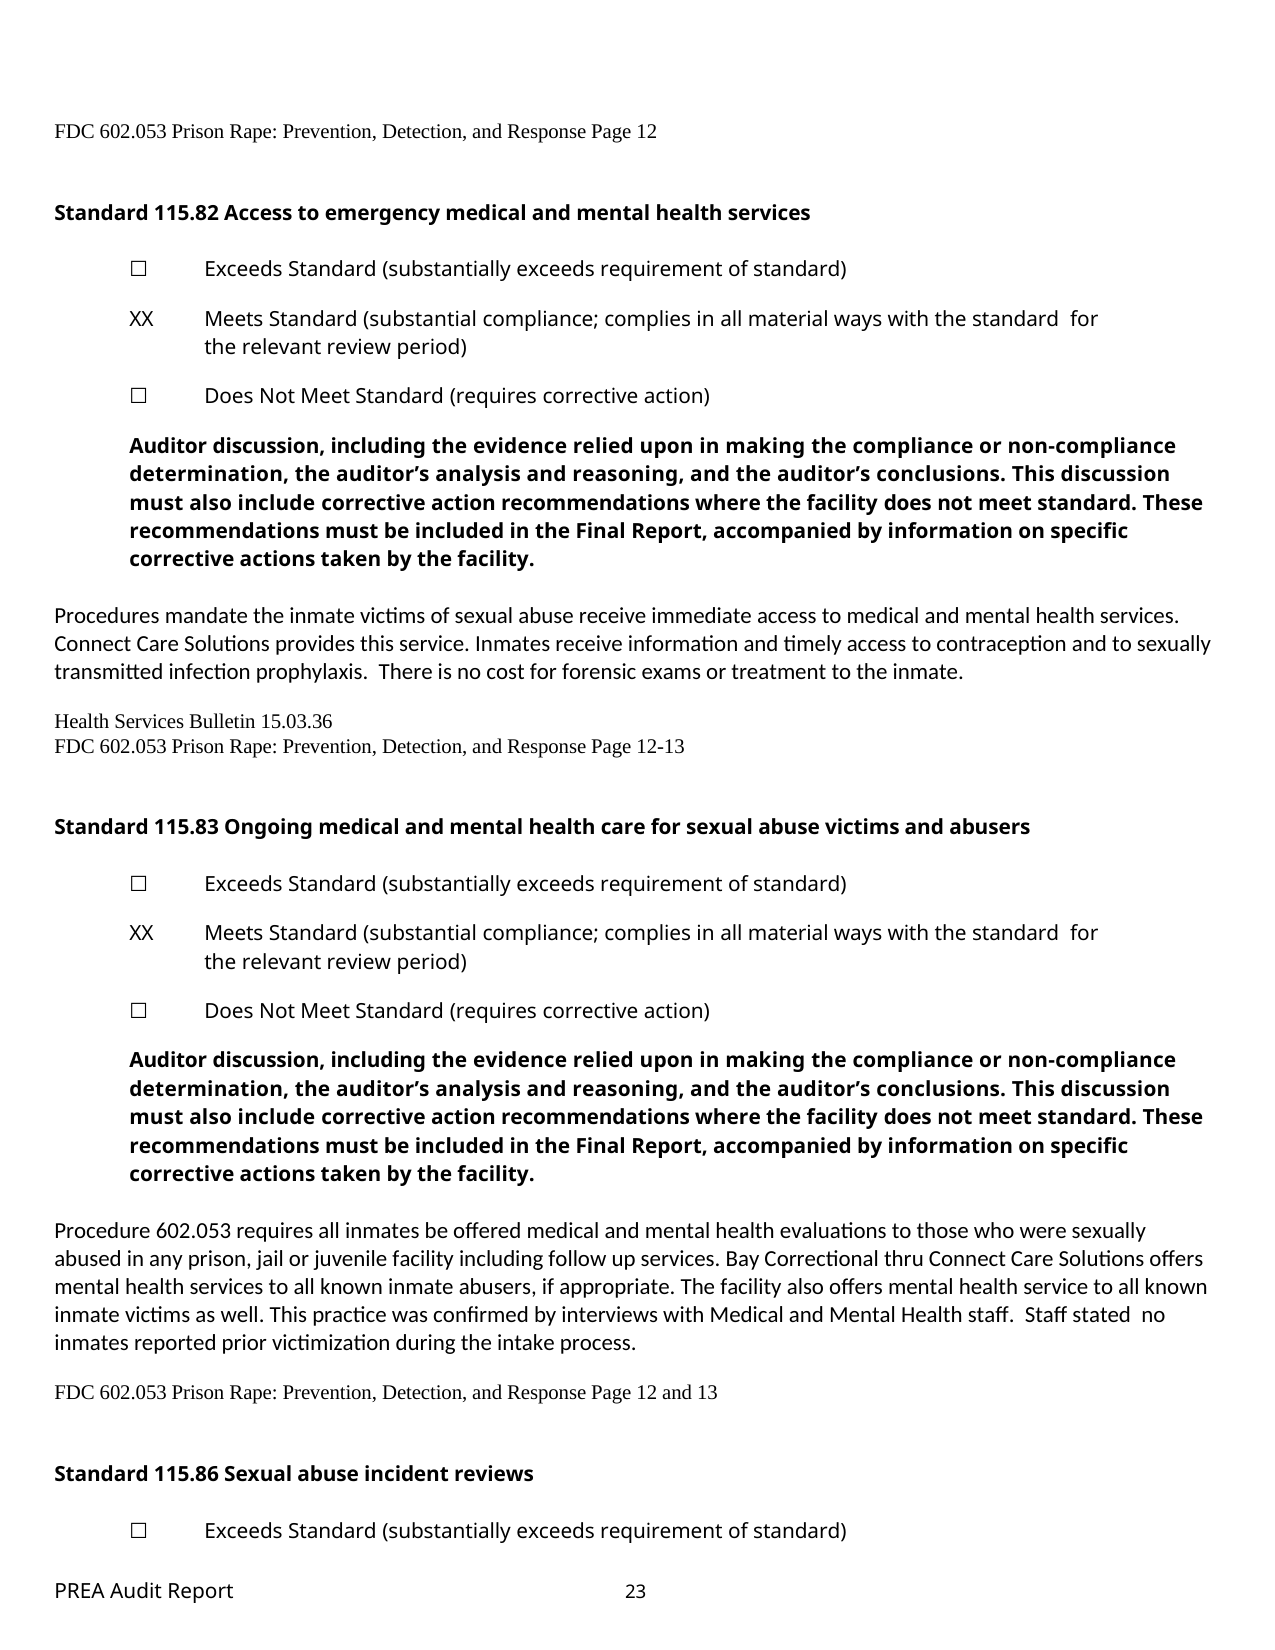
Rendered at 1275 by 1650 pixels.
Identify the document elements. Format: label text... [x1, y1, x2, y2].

text Exceeds Standard (substantially exceeds requirement of standard) [129, 869, 1217, 898]
text Standard 115.82 Access to emergency medical and mental health services [54, 198, 1217, 226]
text Meets Standard (substantial compliance; complies in all material ways with the standard for the relevant review period) [129, 918, 1113, 975]
text Does Not Meet Standard (requires corrective action) [129, 996, 1217, 1025]
text Exceeds Standard (substantially exceeds requirement of standard) [129, 1516, 1217, 1544]
text Standard 115.83 Ongoing medical and mental health care for sexual abuse victims and abusers [54, 812, 1217, 841]
text Does Not Meet Standard (requires corrective action) [129, 381, 1217, 410]
text Standard 115.86 Sexual abuse incident reviews [54, 1459, 1217, 1488]
text Meets Standard (substantial compliance; complies in all material ways with the standard for the relevant review period) [129, 304, 1113, 361]
text Exceeds Standard (substantially exceeds requirement of standard) [129, 254, 1217, 283]
